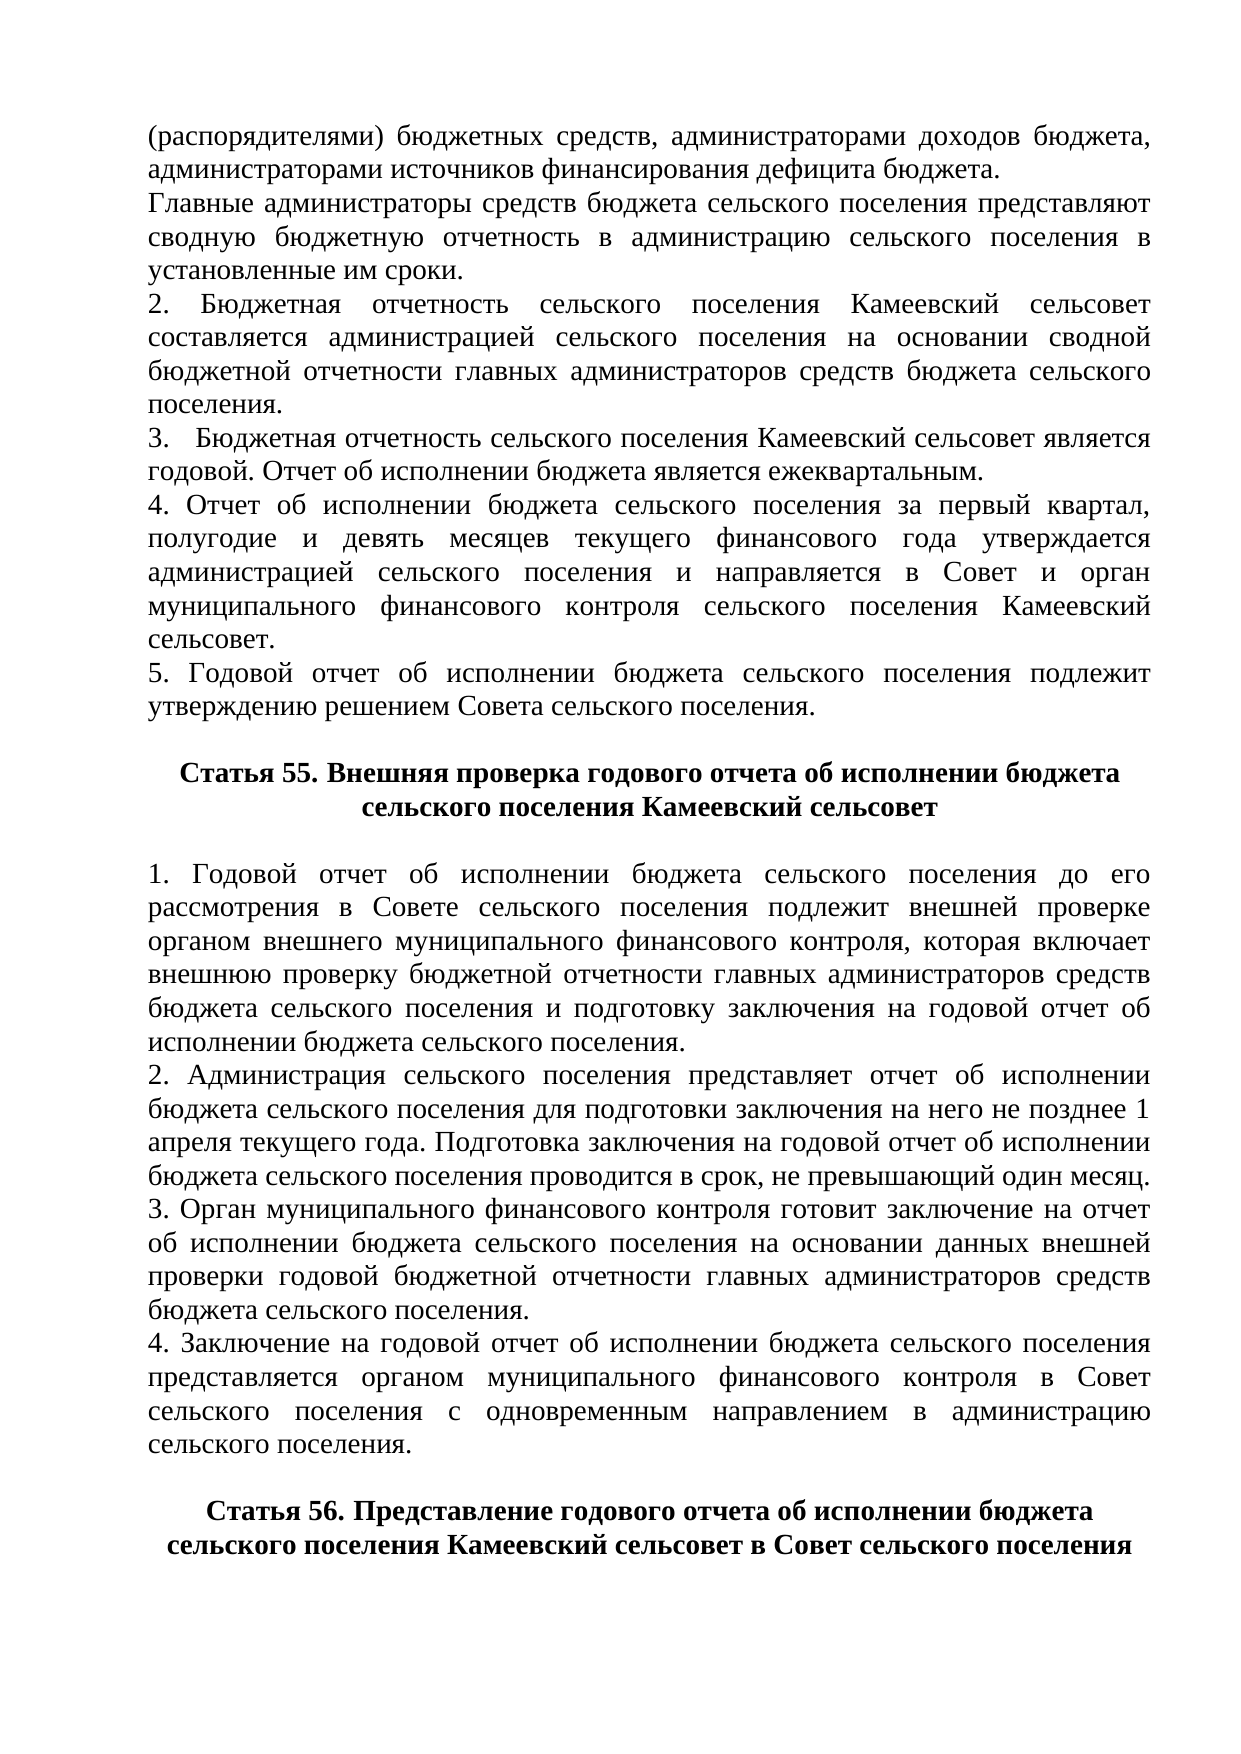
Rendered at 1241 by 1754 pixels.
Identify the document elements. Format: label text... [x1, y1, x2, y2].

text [148, 118, 1152, 185]
text 3. Орган муниципального финансового контроля готовит заключение на отчет об исполнении бюджета сельского поселения на основании данных внешней проверки годовой бюджетной отчетности главных администраторов средств бюджета сельского поселения. [148, 1191, 1152, 1326]
text 4. Заключение на годовой отчет об исполнении бюджета сельского поселения представляется органом муниципального финансового контроля в Совет сельского поселения с одновременным направлением в администрацию сельского поселения. [148, 1326, 1152, 1460]
text Статья 56. Представление годового отчета об исполнении бюджета сельского поселения Камеевский сельсовет в Совет сельского поселения [148, 1493, 1152, 1560]
text 2. Бюджетная отчетность сельского поселения Камеевский сельсовет составляется администрацией сельского поселения на основании сводной бюджетной отчетности главных администраторов средств бюджета сельского поселения. [148, 286, 1152, 420]
text 4. Отчет об исполнении бюджета сельского поселения за первый квартал, полугодие и девять месяцев текущего финансового года утверждается администрацией сельского поселения и направляется в Совет и орган муниципального финансового контроля сельского поселения Камеевский сельсовет. [148, 487, 1152, 655]
text Статья 55. Внешняя проверка годового отчета об исполнении бюджета сельского поселения Камеевский сельсовет [148, 755, 1152, 822]
text 5. Годовой отчет об исполнении бюджета сельского поселения подлежит утверждению решением Совета сельского поселения. [148, 655, 1152, 722]
text 2. Администрация сельского поселения представляет отчет об исполнении бюджета сельского поселения для подготовки заключения на него не позднее 1 апреля текущего года. Подготовка заключения на годовой отчет об исполнении бюджета сельского поселения проводится в срок, не превышающий один месяц. [148, 1057, 1152, 1191]
text Главные администраторы средств бюджета сельского поселения представляют сводную бюджетную отчетность в администрацию сельского поселения в установленные им сроки. [148, 185, 1152, 286]
text 3. Бюджетная отчетность сельского поселения Камеевский сельсовет является годовой. Отчет об исполнении бюджета является ежеквартальным. [148, 420, 1152, 487]
text 1. Годовой отчет об исполнении бюджета сельского поселения до его рассмотрения в Совете сельского поселения подлежит внешней проверке органом внешнего муниципального финансового контроля, которая включает внешнюю проверку бюджетной отчетности главных администраторов средств бюджета сельского поселения и подготовку заключения на годовой отчет об исполнении бюджета сельского поселения. [148, 856, 1152, 1057]
